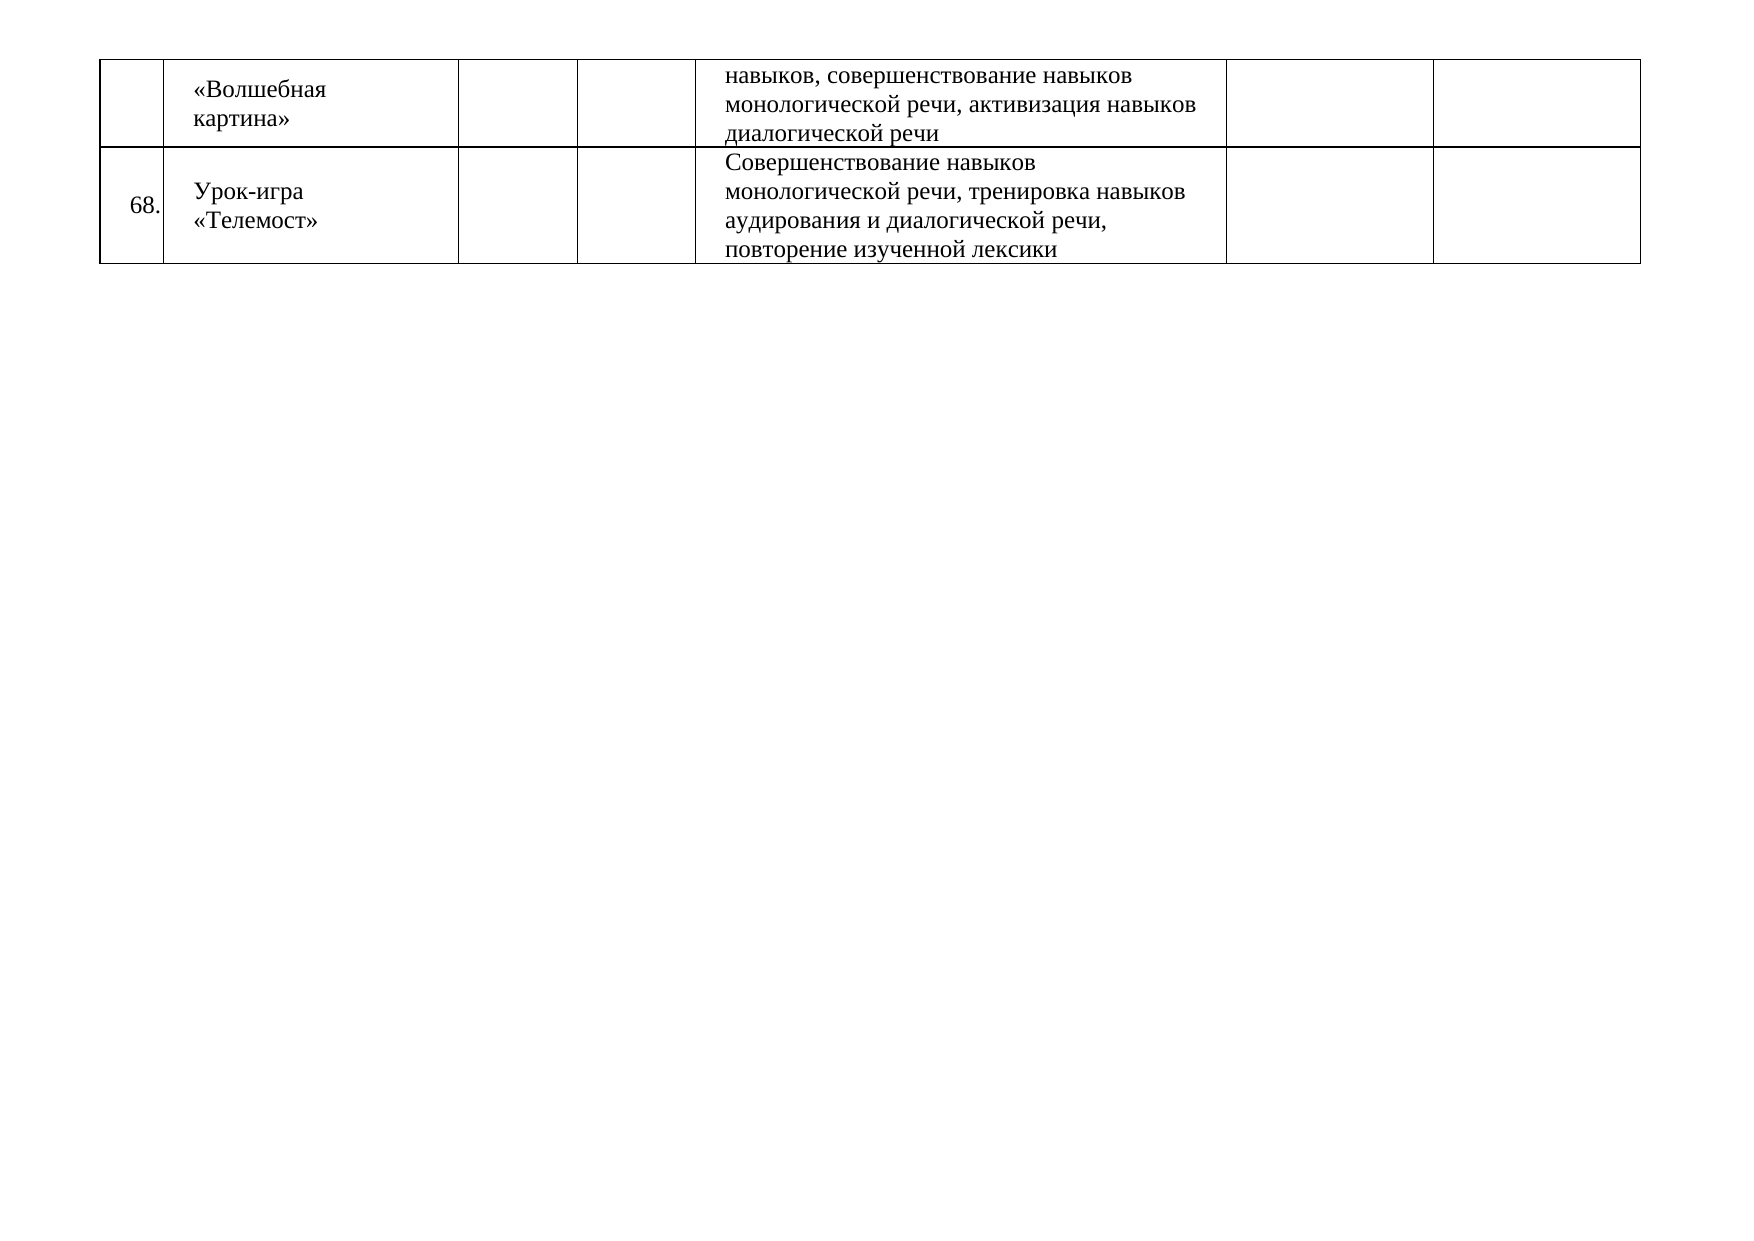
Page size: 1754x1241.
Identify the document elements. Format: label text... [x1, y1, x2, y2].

table_cell Урок-игра «Телемост» [164, 148, 458, 262]
table_cell [1227, 60, 1433, 146]
table_cell Совершенствование навыков монологической речи, тренировка навыков аудирования и диалогической речи, повторение изученной лексики [696, 148, 1226, 262]
table_cell [101, 148, 163, 262]
table_cell [459, 148, 577, 262]
table_cell [578, 148, 695, 262]
table_cell [578, 60, 695, 146]
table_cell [164, 60, 458, 146]
table_cell [101, 60, 163, 146]
table_cell [459, 60, 577, 146]
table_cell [696, 60, 1226, 146]
table_cell [1227, 148, 1433, 262]
table_cell [1434, 148, 1640, 262]
table_cell [1434, 60, 1640, 146]
